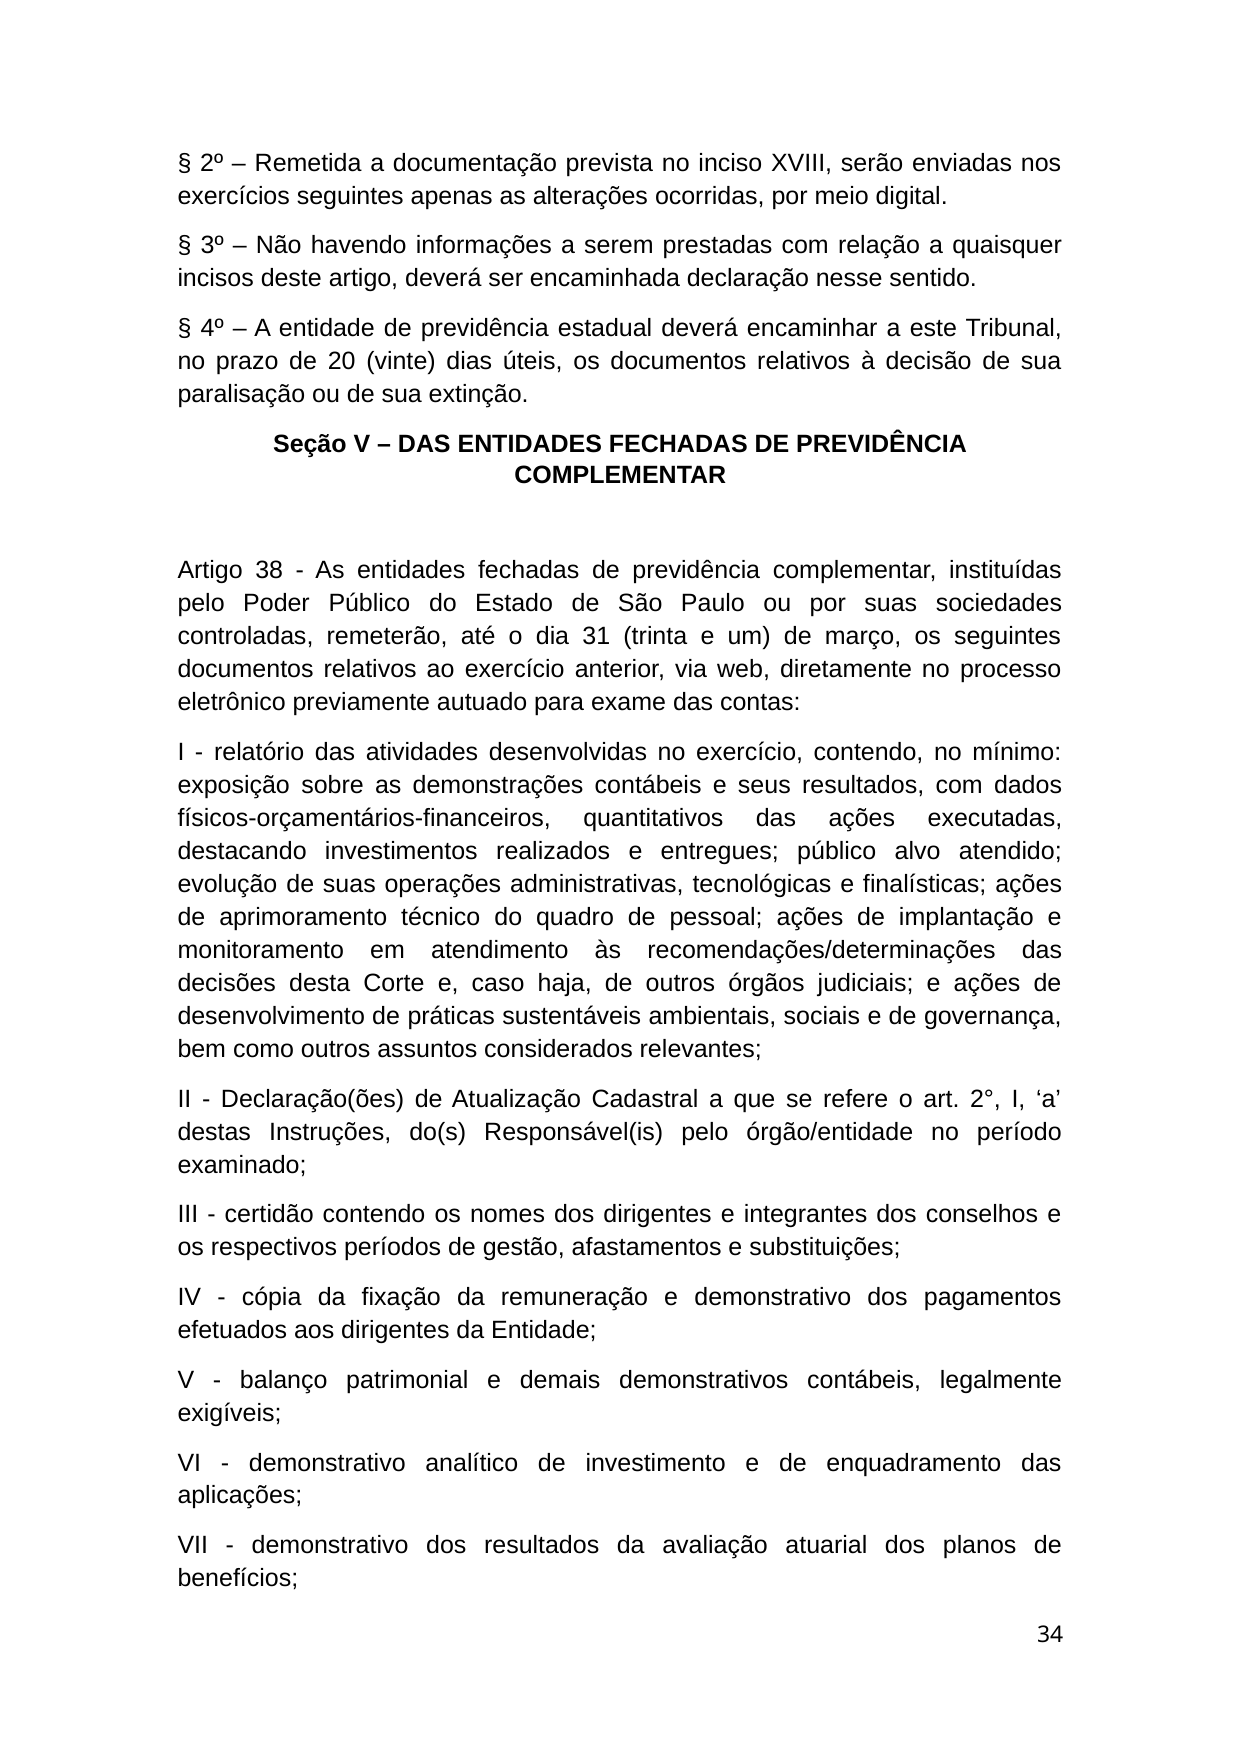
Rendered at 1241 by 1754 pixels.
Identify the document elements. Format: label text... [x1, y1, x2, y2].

text Artigo 38 - As entidades fechadas de previdência complementar, instituídas pelo Poder Público do Estado de São Paulo ou por suas sociedades controladas, remeterão, até o dia 31 (trinta e um) de março, os seguintes documentos relativos ao exercício anterior, via web, diretamente no processo eletrônico previamente autuado para exame das contas: [177, 555, 1063, 716]
text I - relatório das atividades desenvolvidas no exercício, contendo, no mínimo: exposição sobre as demonstrações contábeis e seus resultados, com dados físicos-orçamentários-financeiros, quantitativos das ações executadas, destacando investimentos realizados e entregues; público alvo atendido; evolução de suas operações administrativas, tecnológicas e finalísticas; ações de aprimoramento técnico do quadro de pessoal; ações de implantação e monitoramento em atendimento às recomendações/determinações das decisões desta Corte e, caso haja, de outros órgãos judiciais; e ações de desenvolvimento de práticas sustentáveis ambientais, sociais e de governança, bem como outros assuntos considerados relevantes; [177, 737, 1063, 1063]
text VI - demonstrativo analítico de investimento e de enquadramento das aplicações; [177, 1447, 1063, 1509]
text § 2º – Remetida a documentação prevista no inciso XVIII, serão enviadas nos exercícios seguintes apenas as alterações ocorridas, por meio digital. [177, 148, 1063, 209]
text II - Declaração(ões) de Atualização Cadastral a que se refere o art. 2°, I, ‘a’ destas Instruções, do(s) Responsável(is) pelo órgão/entidade no período examinado; [177, 1084, 1063, 1178]
text VII - demonstrativo dos resultados da avaliação atuarial dos planos de benefícios; [177, 1530, 1063, 1592]
subtitle Seção V – DAS ENTIDADES FECHADAS DE PREVIDÊNCIA COMPLEMENTAR [177, 429, 1063, 488]
text § 3º – Não havendo informações a serem prestadas com relação a quaisquer incisos deste artigo, deverá ser encaminhada declaração nesse sentido. [177, 230, 1063, 292]
text IV - cópia da fixação da remuneração e demonstrativo dos pagamentos efetuados aos dirigentes da Entidade; [177, 1282, 1063, 1344]
text § 4º – A entidade de previdência estadual deverá encaminhar a este Tribunal, no prazo de 20 (vinte) dias úteis, os documentos relativos à decisão de sua paralisação ou de sua extinção. [177, 313, 1063, 408]
text III - certidão contendo os nomes dos dirigentes e integrantes dos conselhos e os respectivos períodos de gestão, afastamentos e substituições; [177, 1199, 1063, 1261]
text V - balanço patrimonial e demais demonstrativos contábeis, legalmente exigíveis; [177, 1365, 1063, 1427]
